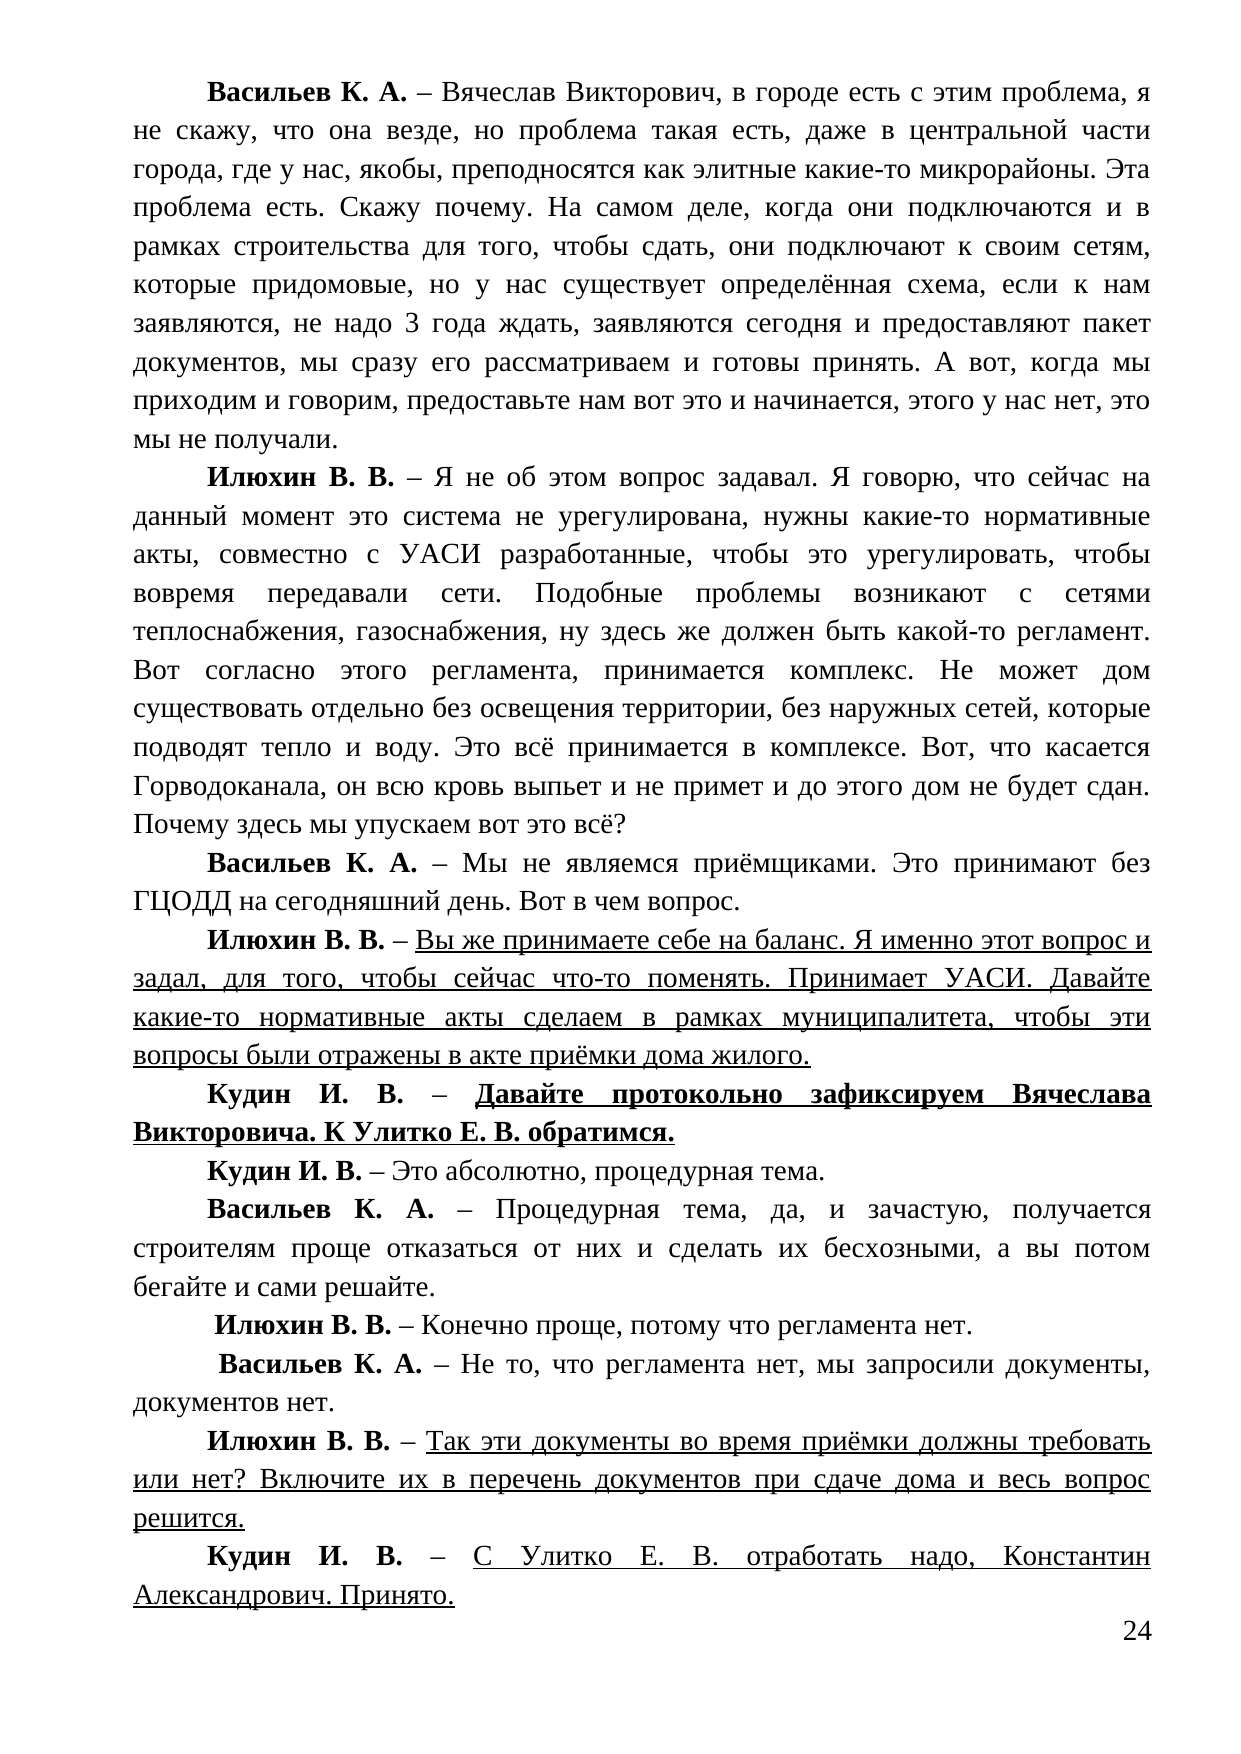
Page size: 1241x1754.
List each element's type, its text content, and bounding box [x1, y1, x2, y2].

list Илюхин В. В. – Я не об этом вопрос задавал. Я говорю, что сейчас на данный момент это система не урегулирована, нужны какие-то нормативные акты, совместно с УАСИ разработанные, чтобы это урегулировать, чтобы вовремя передавали сети. Подобные проблемы возникают с сетями теплоснабжения, газоснабжения, ну здесь же должен быть какой-то регламент. Вот согласно этого регламента, принимается комплекс. Не может дом существовать отдельно без освещения территории, без наружных сетей, которые подводят тепло и воду. Это всё принимается в комплексе. Вот, что касается Горводоканала, он всю кровь выпьет и не примет и до этого дом не будет сдан. Почему здесь мы упускаем вот это всё? [133, 459, 1152, 840]
list Илюхин В. В. – Конечно проще, потому что регламента нет. [133, 1307, 1152, 1341]
list Васильев К. А. – Не то, что регламента нет, мы запросили документы, документов нет. [133, 1346, 1152, 1418]
list Кудин И. В. – Давайте протокольно зафиксируем Вячеслава Викторовича. К Улитко Е. В. обратимся. [133, 1076, 1152, 1148]
list Васильев К. А. – Мы не являемся приёмщиками. Это принимают без ГЦОДД на сегодняшний день. Вот в чем вопрос. [133, 845, 1152, 917]
list Васильев К. А. – Вячеслав Викторович, в городе есть с этим проблема, я не скажу, что она везде, но проблема такая есть, даже в центральной части города, где у нас, якобы, преподносятся как элитные какие-то микрорайоны. Эта проблема есть. Скажу почему. На самом деле, когда они подключаются и в рамках строительства для того, чтобы сдать, они подключают к своим сетям, которые придомовые, но у нас существует определённая схема, если к нам заявляются, не надо 3 года ждать, заявляются сегодня и предоставляют пакет документов, мы сразу его рассматриваем и готовы принять. А вот, когда мы приходим и говорим, предоставьте нам вот это и начинается, этого у нас нет, это мы не получали. [133, 74, 1152, 454]
list Кудин И. В. – С Улитко Е. В. отработать надо, Константин Александрович. Принято. [133, 1538, 1152, 1611]
list Илюхин В. В. – Так эти документы во время приёмки должны требовать или нет? Включите их в перечень документов при сдаче дома и весь вопрос решится. [133, 1423, 1152, 1533]
list Илюхин В. В. – Вы же принимаете себе на баланс. Я именно этот вопрос и задал, для того, чтобы сейчас что-то поменять. Принимает УАСИ. Давайте какие-то нормативные акты сделаем в рамках муниципалитета, чтобы эти вопросы были отражены в акте приёмки дома жилого. [133, 991, 1152, 1071]
list Илюхин В. В. – Вы же принимаете себе на баланс. Я именно этот вопрос и задал, для того, чтобы сейчас что-то поменять. Принимает УАСИ. Давайте какие-то нормативные акты сделаем в рамках муниципалитета, чтобы эти вопросы были отражены в акте приёмки дома жилого. [133, 922, 1152, 989]
list Кудин И. В. – Это абсолютно, процедурная тема. [133, 1153, 1152, 1187]
list Васильев К. А. – Процедурная тема, да, и зачастую, получается строителям проще отказаться от них и сделать их бесхозными, а вы потом бегайте и сами решайте. [133, 1192, 1152, 1302]
